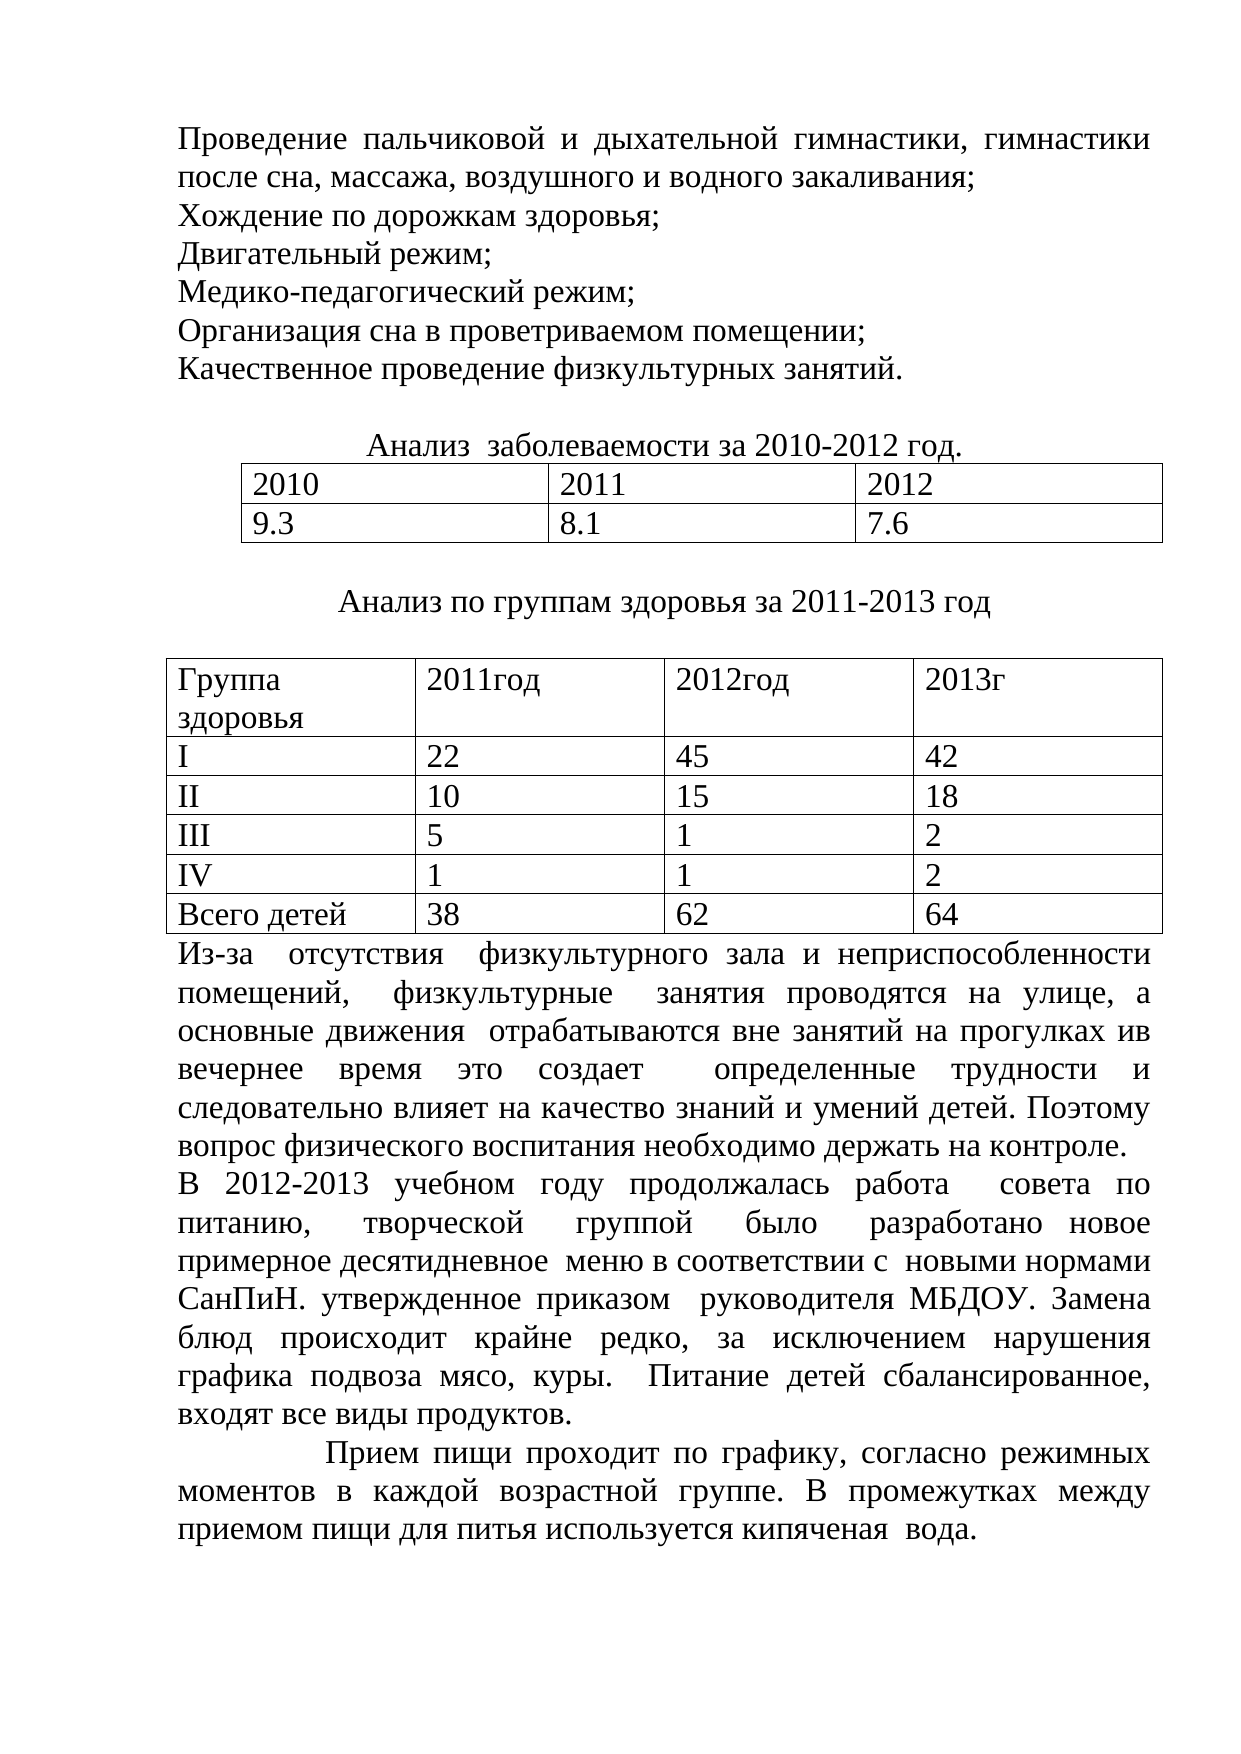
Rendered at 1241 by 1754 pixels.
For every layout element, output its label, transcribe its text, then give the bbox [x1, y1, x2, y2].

text Из-за отсутствия физкультурного зала и неприспособленности помещений, физкультурные занятия проводятся на улице, а основные движения отрабатываются вне занятий на прогулках ив вечернее время это создает определенные трудности и следовательно влияет на качество знаний и умений детей. Поэтому вопрос физического воспитания необходимо держать на контроле. [177, 934, 1152, 1163]
table_cell 42 [914, 737, 1162, 775]
table_cell 1 [665, 855, 913, 893]
text В 2012-2013 учебном году продолжалась работа совета по питанию, творческой группой было разработано новое примерное десятидневное меню в соответствии с новыми нормами СанПиН. утвержденное приказом руководителя МБДОУ. Замена блюд происходит крайне редко, за исключением нарушения графика подвоза мясо, куры. Питание детей сбалансированное, входят все виды продуктов. [177, 1163, 1152, 1432]
table_header 2011год [416, 659, 664, 736]
table_cell 38 [416, 894, 664, 932]
text Качественное проведение физкультурных занятий. [177, 348, 1152, 386]
table_cell 7.6 [856, 504, 1162, 542]
table_cell 1 [416, 855, 664, 893]
table_cell 18 [914, 776, 1162, 814]
table_header 2012год [665, 659, 913, 736]
text Хождение по дорожкам здоровья; [177, 195, 1152, 233]
table_header 2013г [914, 659, 1162, 736]
table_cell 2 [914, 815, 1162, 854]
table_header Группа здоровья [167, 659, 415, 736]
table_cell IV [167, 855, 415, 893]
table_cell III [167, 815, 415, 854]
table_cell 2 [914, 855, 1162, 893]
text Анализ заболеваемости за 2010-2012 год. [177, 425, 1152, 463]
text Прием пищи проходит по графику, согласно режимных моментов в каждой возрастной группе. В промежутках между приемом пищи для питья используется кипяченая вода. [177, 1432, 1152, 1547]
table_cell 5 [416, 815, 664, 854]
table_cell 10 [416, 776, 664, 814]
text Медико-педагогический режим; [177, 271, 1152, 310]
text Анализ по группам здоровья за 2011-2013 год [177, 581, 1152, 619]
table_header 2012 [856, 464, 1162, 502]
table_header 2011 [549, 464, 855, 502]
table_cell Всего детей [167, 894, 415, 932]
table_cell 45 [665, 737, 913, 775]
table_cell 9.3 [242, 504, 548, 542]
table_cell 64 [914, 894, 1162, 932]
table_cell 62 [665, 894, 913, 932]
text Двигательный режим; [177, 233, 1152, 271]
table_cell 22 [416, 737, 664, 775]
table_header 2010 [242, 464, 548, 502]
text Проведение пальчиковой и дыхательной гимнастики, гимнастики после сна, массажа, воздушного и водного закаливания; [177, 118, 1152, 195]
text Организация сна в проветриваемом помещении; [177, 310, 1152, 348]
table_cell I [167, 737, 415, 775]
table_cell 15 [665, 776, 913, 814]
table_cell 8.1 [549, 504, 855, 542]
table_cell 1 [665, 815, 913, 854]
table_cell II [167, 776, 415, 814]
